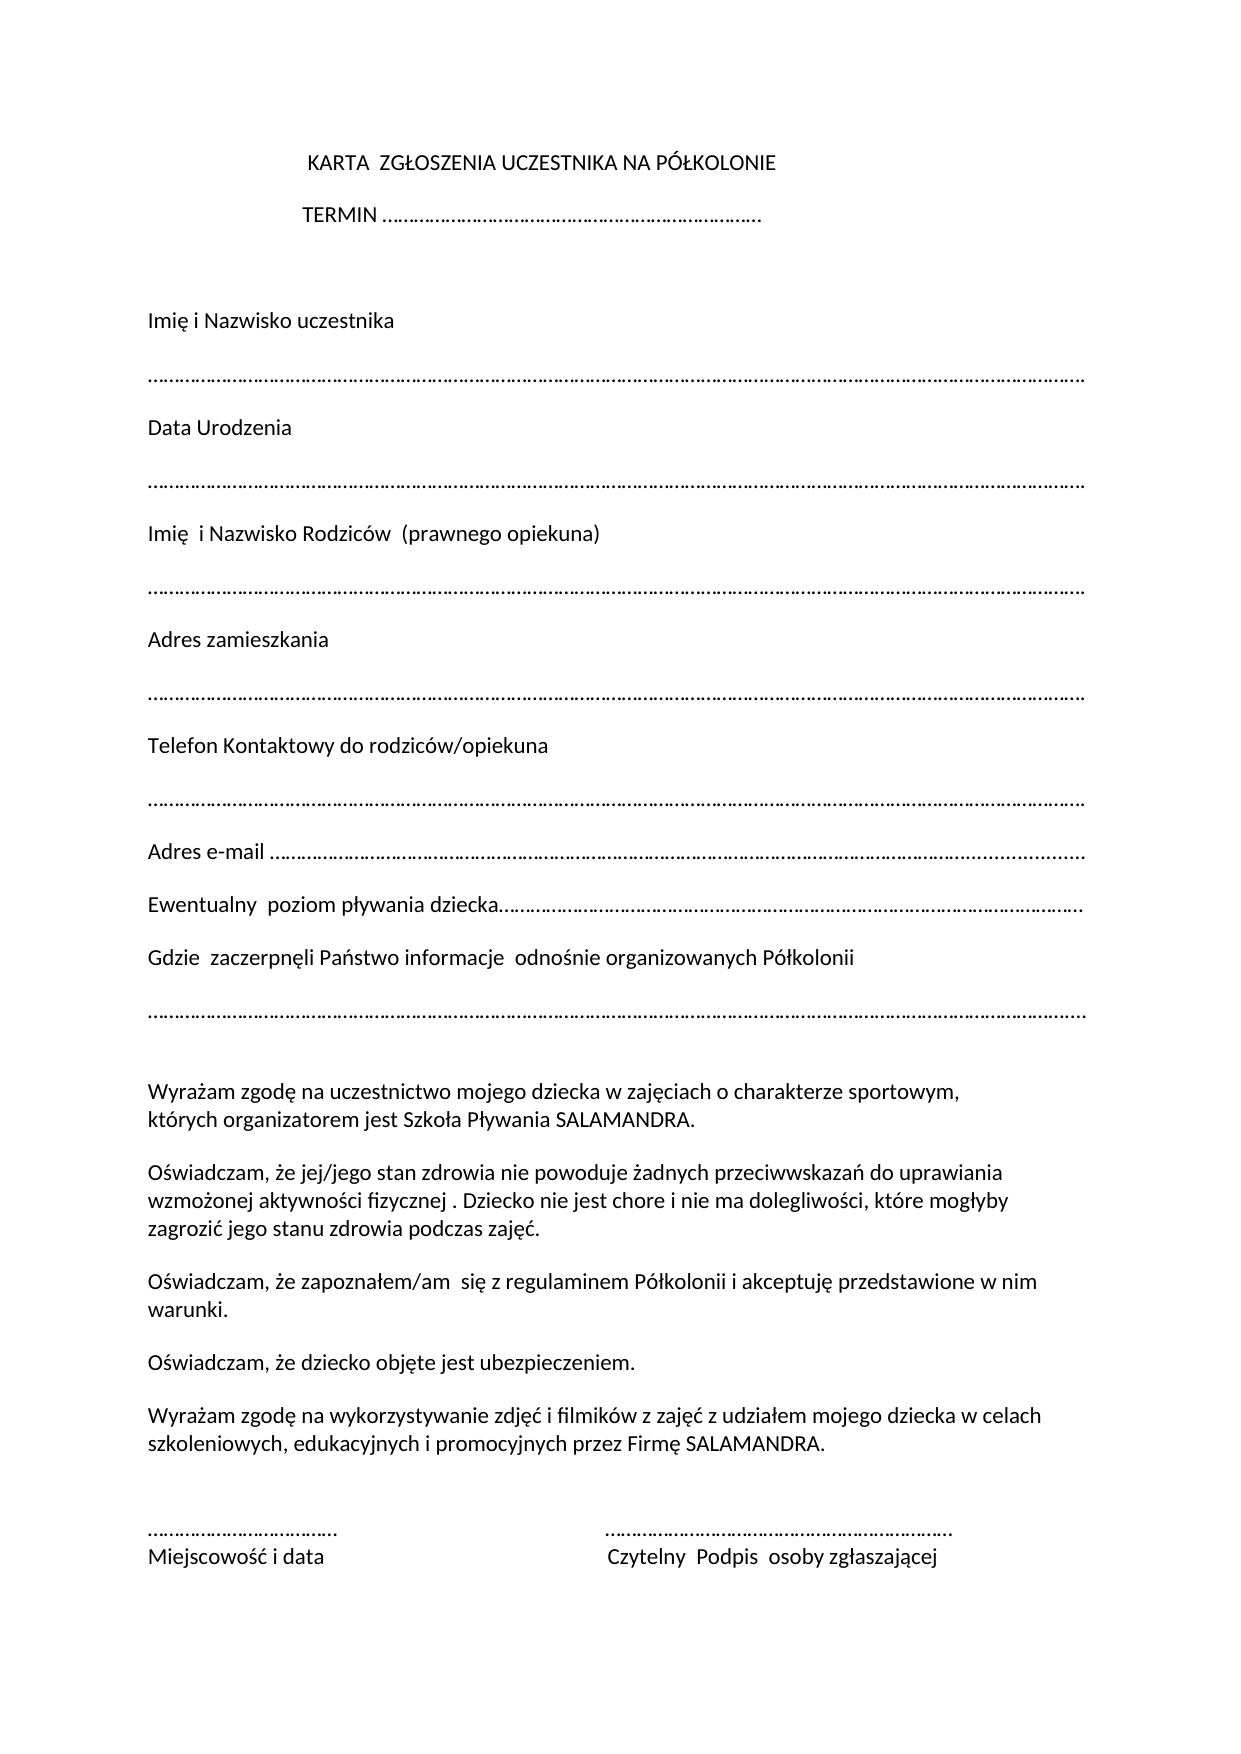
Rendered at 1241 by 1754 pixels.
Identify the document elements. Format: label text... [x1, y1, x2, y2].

text ……………………………………………………………………………………………………………………………………………………………. [148, 784, 1093, 812]
text ……………………………………………………………………………………………………………………………………………………………. [148, 678, 1093, 706]
text Data Urodzenia [148, 413, 1093, 441]
text Imię i Nazwisko uczestnika [148, 307, 1093, 335]
text TERMIN ……………………………………………………………… [148, 201, 1093, 229]
text ……………………………………………………………………………………………………………………………………………………………. [148, 466, 1093, 494]
text KARTA ZGŁOSZENIA UCZESTNIKA NA PÓŁKOLONIE [148, 148, 1093, 176]
text ……………………………………………………………………………………………………………………………………………………………. [148, 572, 1093, 600]
text Telefon Kontaktowy do rodziców/opiekuna [148, 731, 1093, 759]
text Miejscowość i data Czytelny Podpis osoby zgłaszającej [148, 1542, 1093, 1570]
text ……………………………… ………………………………………………………… [148, 1514, 1093, 1542]
text ………………………………………………………………………………………………………………………………………………………….... [148, 996, 1093, 1024]
text Wyrażam zgodę na wykorzystywanie zdjęć i filmików z zajęć z udziałem mojego dziecka w celach szkoleniowych, edukacyjnych i promocyjnych przez Firmę SALAMANDRA. [148, 1401, 1093, 1457]
text Oświadczam, że jej/jego stan zdrowia nie powoduje żadnych przeciwwskazań do uprawiania wzmożonej aktywności fizycznej . Dziecko nie jest chore i nie ma dolegliwości, które mogłyby zagrozić jego stanu zdrowia podczas zajęć. [148, 1158, 1093, 1242]
text Wyrażam zgodę na uczestnictwo mojego dziecka w zajęciach o charakterze sportowym, [148, 1077, 1093, 1105]
text ……………………………………………………………………………………………………………………………………………………………. [148, 360, 1093, 388]
text Adres e-mail ……………………………………………………………………………………………………………………..................... [148, 837, 1093, 865]
text Imię i Nazwisko Rodziców (prawnego opiekuna) [148, 519, 1093, 547]
text Ewentualny poziom pływania dziecka………………………………………………………………………………………………… [148, 890, 1093, 918]
text których organizatorem jest Szkoła Pływania SALAMANDRA. [148, 1105, 1093, 1133]
text Adres zamieszkania [148, 625, 1093, 653]
text Gdzie zaczerpnęli Państwo informacje odnośnie organizowanych Półkolonii [148, 943, 1093, 971]
text Oświadczam, że dziecko objęte jest ubezpieczeniem. [148, 1348, 1093, 1376]
text Oświadczam, że zapoznałem/am się z regulaminem Półkolonii i akceptuję przedstawione w nim warunki. [148, 1267, 1093, 1323]
